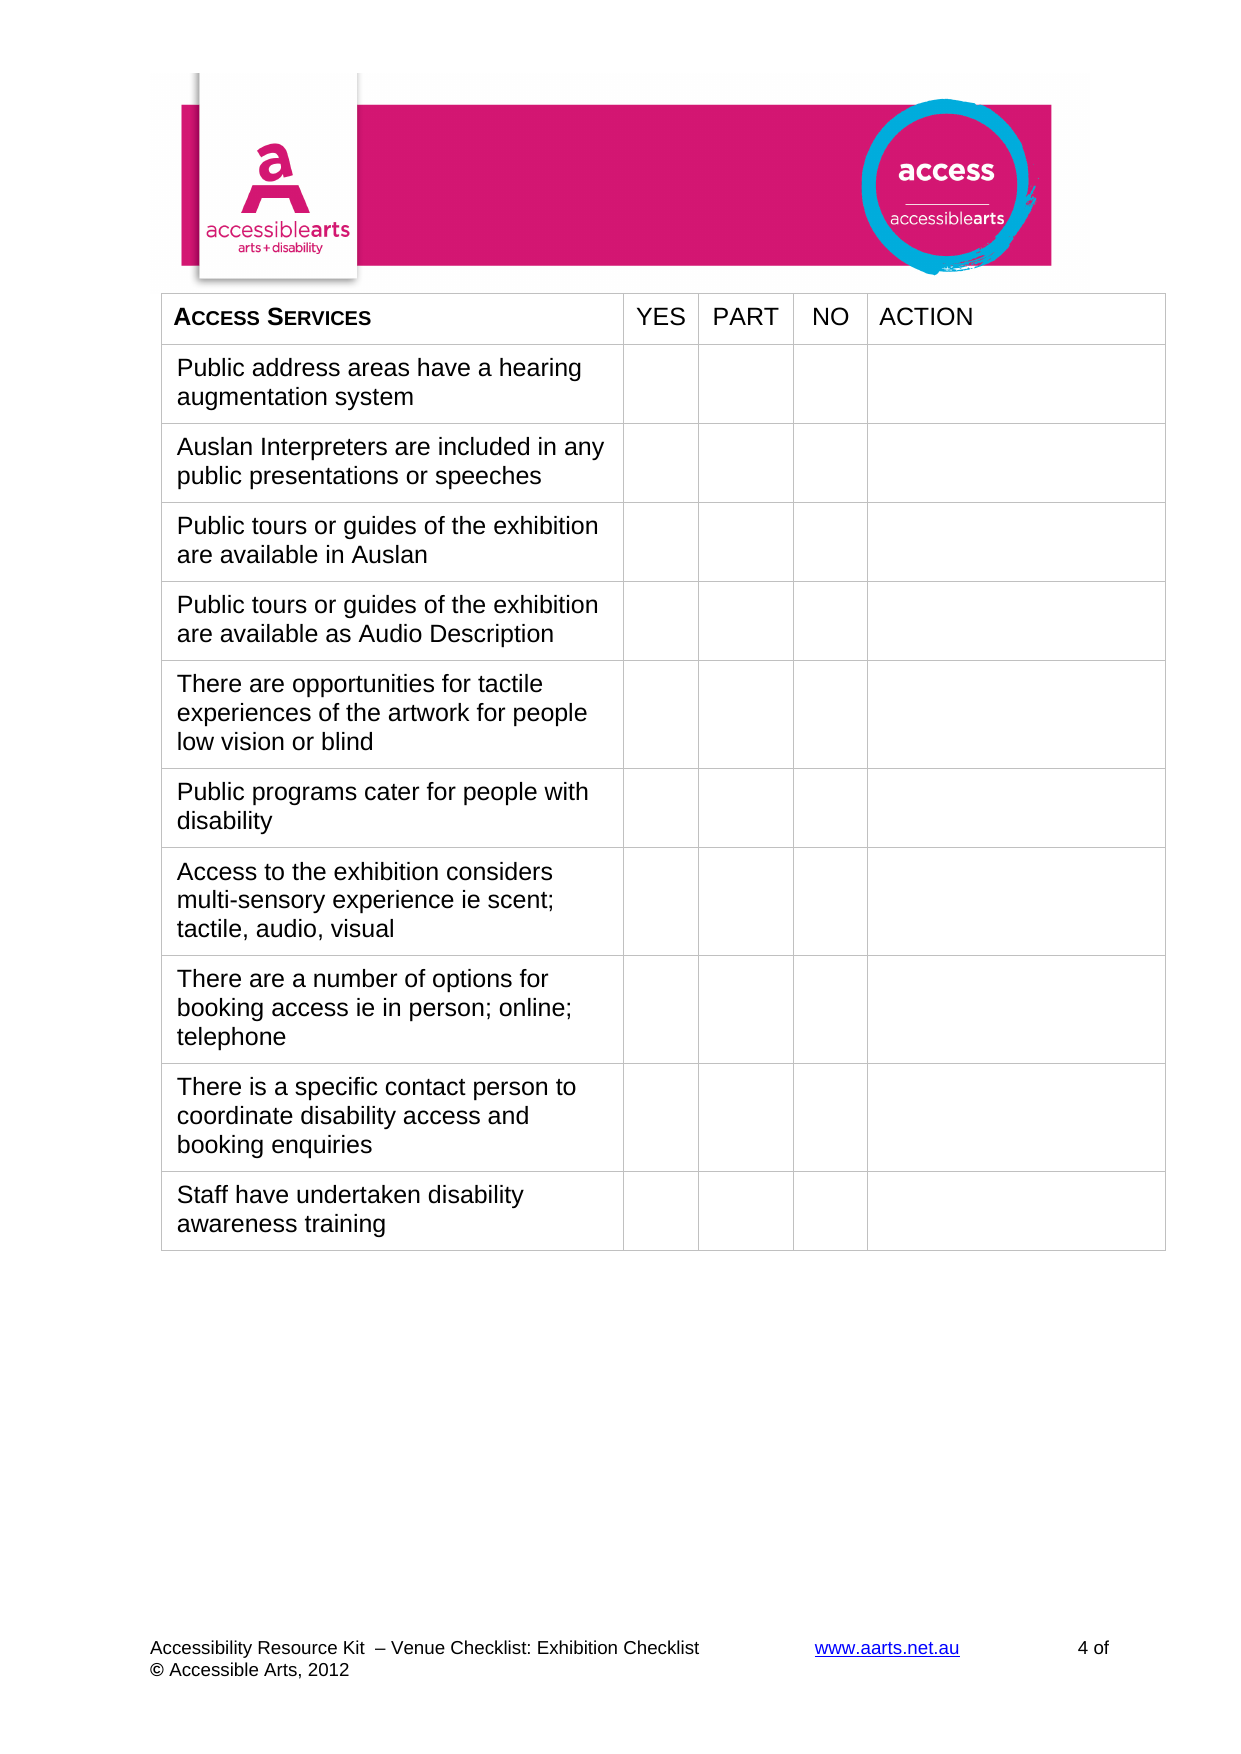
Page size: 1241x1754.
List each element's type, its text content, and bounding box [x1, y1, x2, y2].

table_cell [868, 1064, 1165, 1171]
table_cell [868, 582, 1165, 660]
table_cell [794, 1172, 867, 1250]
table_cell [699, 424, 793, 502]
table_cell Public address areas have a hearing augmentation system [162, 345, 623, 423]
table_cell [699, 1064, 793, 1171]
table_cell [699, 956, 793, 1063]
table_cell [794, 661, 867, 768]
table_cell [624, 848, 698, 955]
table_cell [699, 345, 793, 423]
table_cell [868, 503, 1165, 581]
table_cell There are a number of options for booking access ie in person; online; telephone [162, 956, 623, 1063]
table_header PART [699, 294, 793, 343]
table_cell [794, 956, 867, 1063]
table_cell [868, 769, 1165, 847]
table_cell [868, 661, 1165, 768]
table_cell Auslan Interpreters are included in any public presentations or speeches [162, 424, 623, 502]
table_cell Public programs cater for people with disability [162, 769, 623, 847]
table_cell [624, 1172, 698, 1250]
table_cell [624, 769, 698, 847]
table_cell [624, 503, 698, 581]
table_cell [624, 582, 698, 660]
table_cell There is a specific contact person to coordinate disability access and booking enquiries [162, 1064, 623, 1171]
table_cell Public tours or guides of the exhibition are available as Audio Description [162, 582, 623, 660]
table_cell [699, 582, 793, 660]
table_cell Access to the exhibition considers multi-sensory experience ie scent; tactile, audio, visual [162, 848, 623, 955]
table_cell [699, 848, 793, 955]
table_cell There are opportunities for tactile experiences of the artwork for people low vision or blind [162, 661, 623, 768]
table_cell [868, 1172, 1165, 1250]
table_cell [699, 503, 793, 581]
table_cell [868, 345, 1165, 423]
table_cell [794, 1064, 867, 1171]
table_cell [794, 345, 867, 423]
table_cell [624, 1064, 698, 1171]
table_header ACTION [868, 294, 1165, 343]
table_cell [868, 424, 1165, 502]
table_cell [624, 345, 698, 423]
table_header YES [624, 294, 698, 343]
table_cell [624, 956, 698, 1063]
table_cell [699, 1172, 793, 1250]
table_cell [868, 956, 1165, 1063]
table_cell [699, 661, 793, 768]
table_cell [624, 424, 698, 502]
table_cell [868, 848, 1165, 955]
table_cell Public tours or guides of the exhibition are available in Auslan [162, 503, 623, 581]
table_cell [624, 661, 698, 768]
table_cell [699, 769, 793, 847]
table_cell [794, 582, 867, 660]
table_cell [794, 769, 867, 847]
table_header NO [794, 294, 867, 343]
table_header Access Services [162, 294, 623, 343]
table_cell Staff have undertaken disability awareness training [162, 1172, 623, 1250]
table_cell [794, 848, 867, 955]
table_cell [794, 503, 867, 581]
table_cell [794, 424, 867, 502]
picture [150, 73, 1090, 294]
